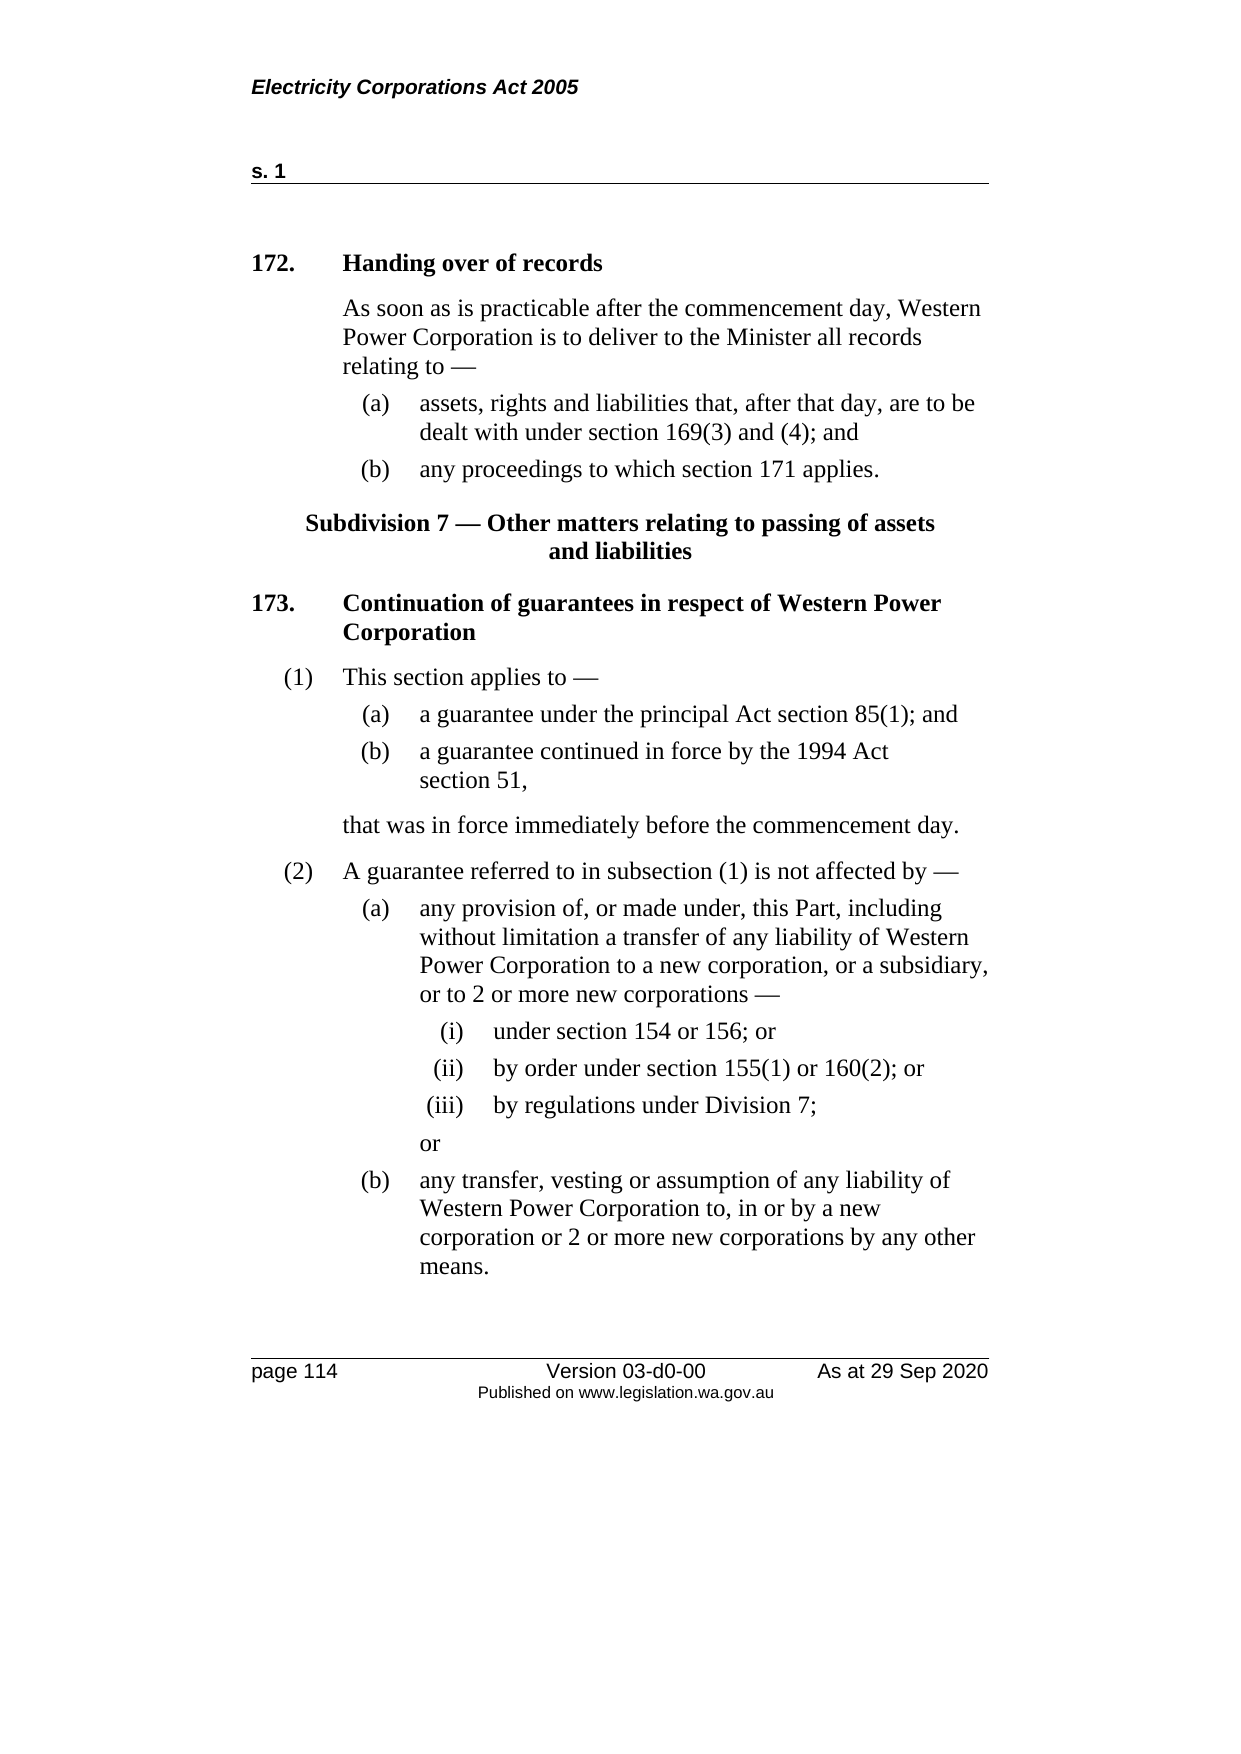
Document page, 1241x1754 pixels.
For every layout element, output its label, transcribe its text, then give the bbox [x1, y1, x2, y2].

subtitle Subdivision 7 — Other matters relating to passing of assets and liabilities [251, 508, 989, 565]
text (a) any provision of, or made under, this Part, including without limitation a transfer of any liability of Western Power Corporation to a new corporation, or a subsidiary, or to 2 or more new corporations — [251, 893, 989, 1008]
subtitle 173. Continuation of guarantees in respect of Western Power Corporation [251, 588, 989, 646]
text (i) under section 154 or 156; or [251, 1016, 989, 1045]
text (ii) by order under section 155(1) or 160(2); or [251, 1053, 989, 1082]
text or [251, 1128, 989, 1156]
text that was in force immediately before the commencement day. [251, 811, 989, 839]
subtitle 172. Handing over of records [251, 248, 989, 277]
text (b) any transfer, vesting or assumption of any liability of Western Power Corporation to, in or by a new corporation or 2 or more new corporations by any other means. [251, 1165, 989, 1280]
text As soon as is practicable after the commencement day, Western Power Corporation is to deliver to the Minister all records relating to — [251, 293, 989, 380]
text (a) a guarantee under the principal Act section 85(1); and [251, 699, 989, 728]
text (iii) by regulations under Division 7; [251, 1091, 989, 1119]
text (b) any proceedings to which section 171 applies. [251, 454, 989, 483]
text (a) assets, rights and liabilities that, after that day, are to be dealt with under section 169(3) and (4); and [251, 388, 989, 446]
text (2) A guarantee referred to in subsection (1) is not affected by — [251, 856, 989, 885]
text (b) a guarantee continued in force by the 1994 Act section 51, [251, 736, 989, 794]
text (1) This section applies to — [251, 662, 989, 691]
